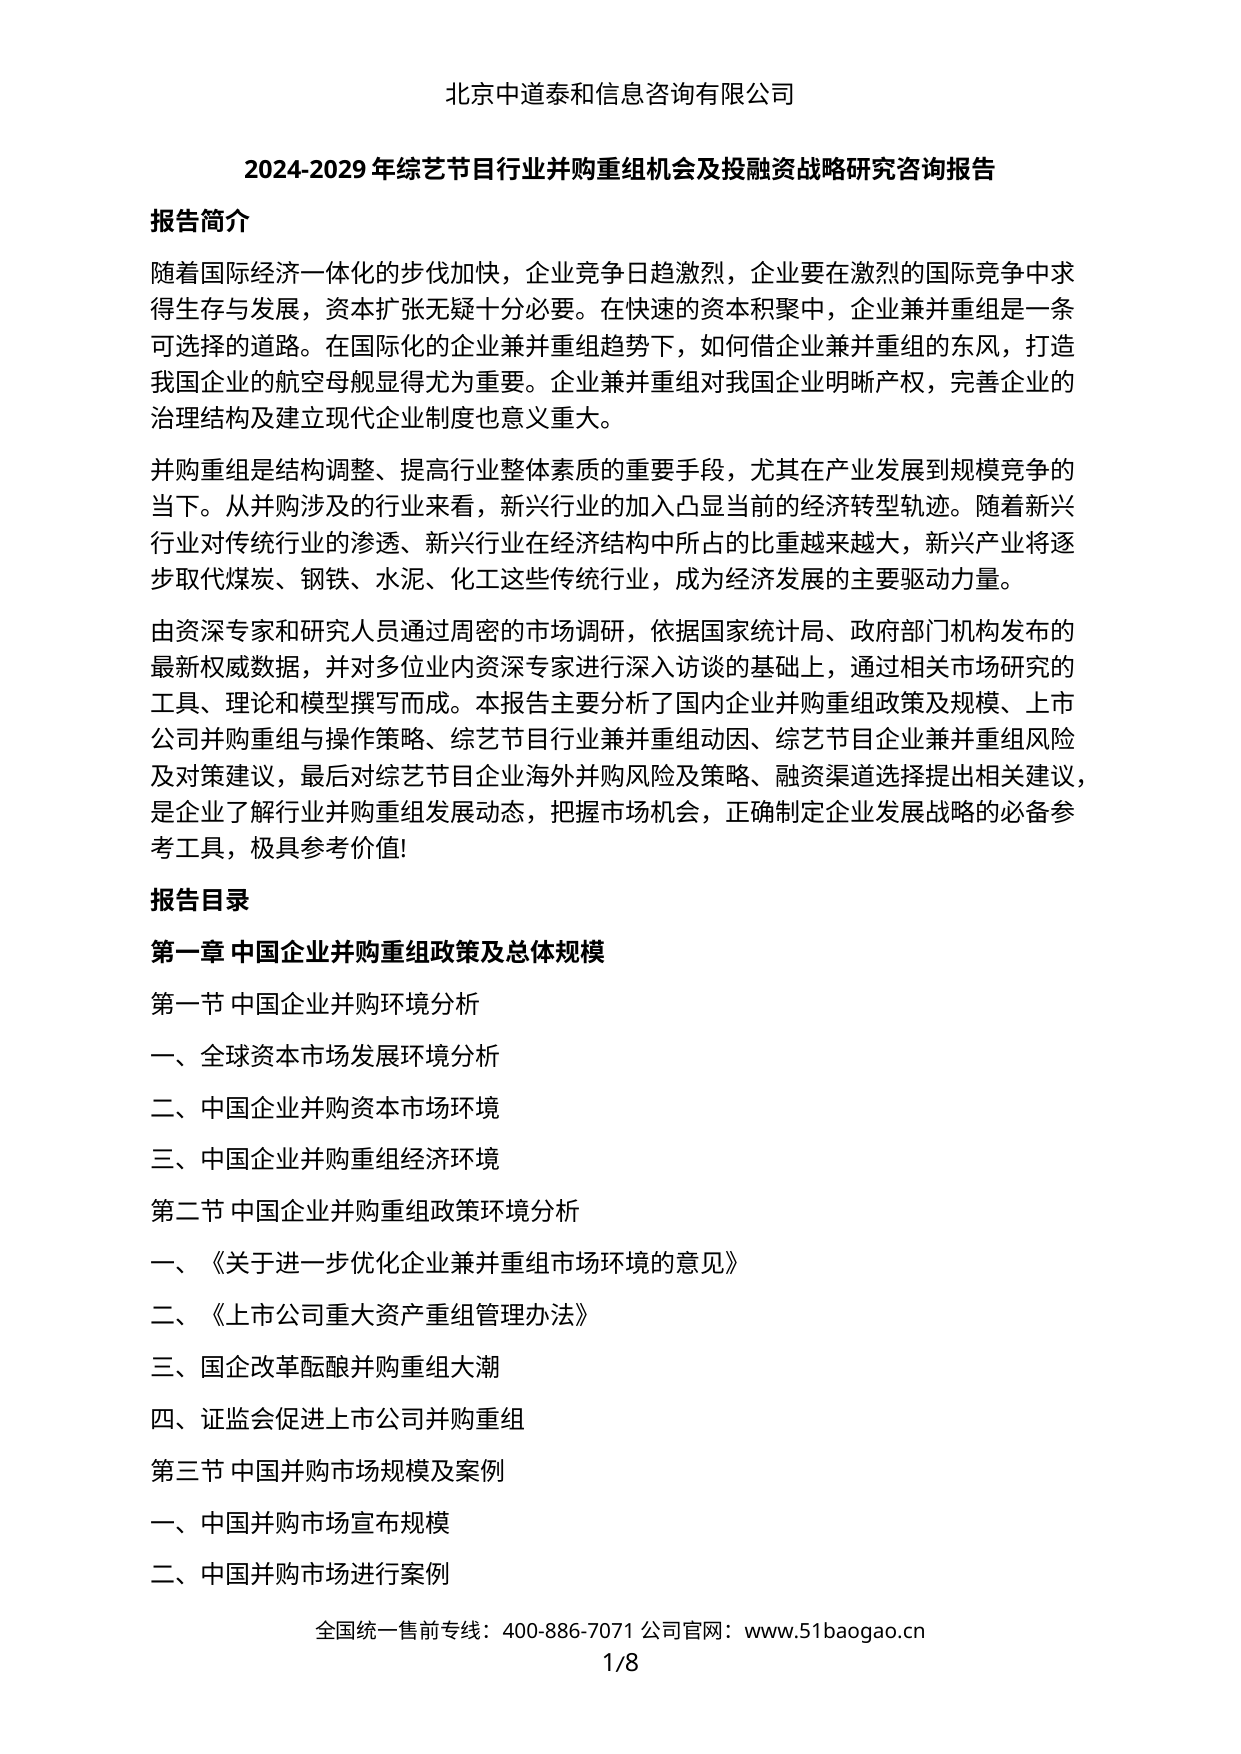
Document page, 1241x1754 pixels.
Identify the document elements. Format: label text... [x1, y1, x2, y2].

text 三、国企改革酝酿并购重组大潮 [150, 1347, 1090, 1384]
text 二、中国企业并购资本市场环境 [150, 1088, 1090, 1124]
text 由资深专家和研究人员通过周密的市场调研，依据国家统计局、政府部门机构发布的最新权威数据，并对多位业内资深专家进行深入访谈的基础上，通过相关市场研究的工具、理论和模型撰写而成。本报告主要分析了国内企业并购重组政策及规模、上市公司并购重组与操作策略、综艺节目行业兼并重组动因、综艺节目企业兼并重组风险及对策建议，最后对综艺节目企业海外并购风险及策略、融资渠道选择提出相关建议，是企业了解行业并购重组发展动态，把握市场机会，正确制定企业发展战略的必备参考工具，极具参考价值! [150, 611, 1090, 865]
text 一、中国并购市场宣布规模 [150, 1503, 1090, 1539]
text 第二节 中国企业并购重组政策环境分析 [150, 1192, 1090, 1228]
text 第一节 中国企业并购环境分析 [150, 984, 1090, 1021]
text 一、全球资本市场发展环境分析 [150, 1036, 1090, 1072]
text 报告目录 [150, 881, 1090, 917]
text 二、《上市公司重大资产重组管理办法》 [150, 1296, 1090, 1332]
text 报告简介 [150, 202, 1090, 238]
text 一、《关于进一步优化企业兼并重组市场环境的意见》 [150, 1244, 1090, 1280]
text 二、中国并购市场进行案例 [150, 1555, 1090, 1591]
text 随着国际经济一体化的步伐加快，企业竞争日趋激烈，企业要在激烈的国际竞争中求得生存与发展，资本扩张无疑十分必要。在快速的资本积聚中，企业兼并重组是一条可选择的道路。在国际化的企业兼并重组趋势下，如何借企业兼并重组的东风，打造我国企业的航空母舰显得尤为重要。企业兼并重组对我国企业明晰产权，完善企业的治理结构及建立现代企业制度也意义重大。 [150, 254, 1090, 435]
text 四、证监会促进上市公司并购重组 [150, 1399, 1090, 1436]
text 三、中国企业并购重组经济环境 [150, 1140, 1090, 1176]
text 第一章 中国企业并购重组政策及总体规模 [150, 932, 1090, 969]
text 第三节 中国并购市场规模及案例 [150, 1451, 1090, 1487]
text 并购重组是结构调整、提高行业整体素质的重要手段，尤其在产业发展到规模竞争的当下。从并购涉及的行业来看，新兴行业的加入凸显当前的经济转型轨迹。随着新兴行业对传统行业的渗透、新兴行业在经济结构中所占的比重越来越大，新兴产业将逐步取代煤炭、钢铁、水泥、化工这些传统行业，成为经济发展的主要驱动力量。 [150, 451, 1090, 596]
text 2024-2029年综艺节目行业并购重组机会及投融资战略研究咨询报告 [150, 150, 1090, 186]
